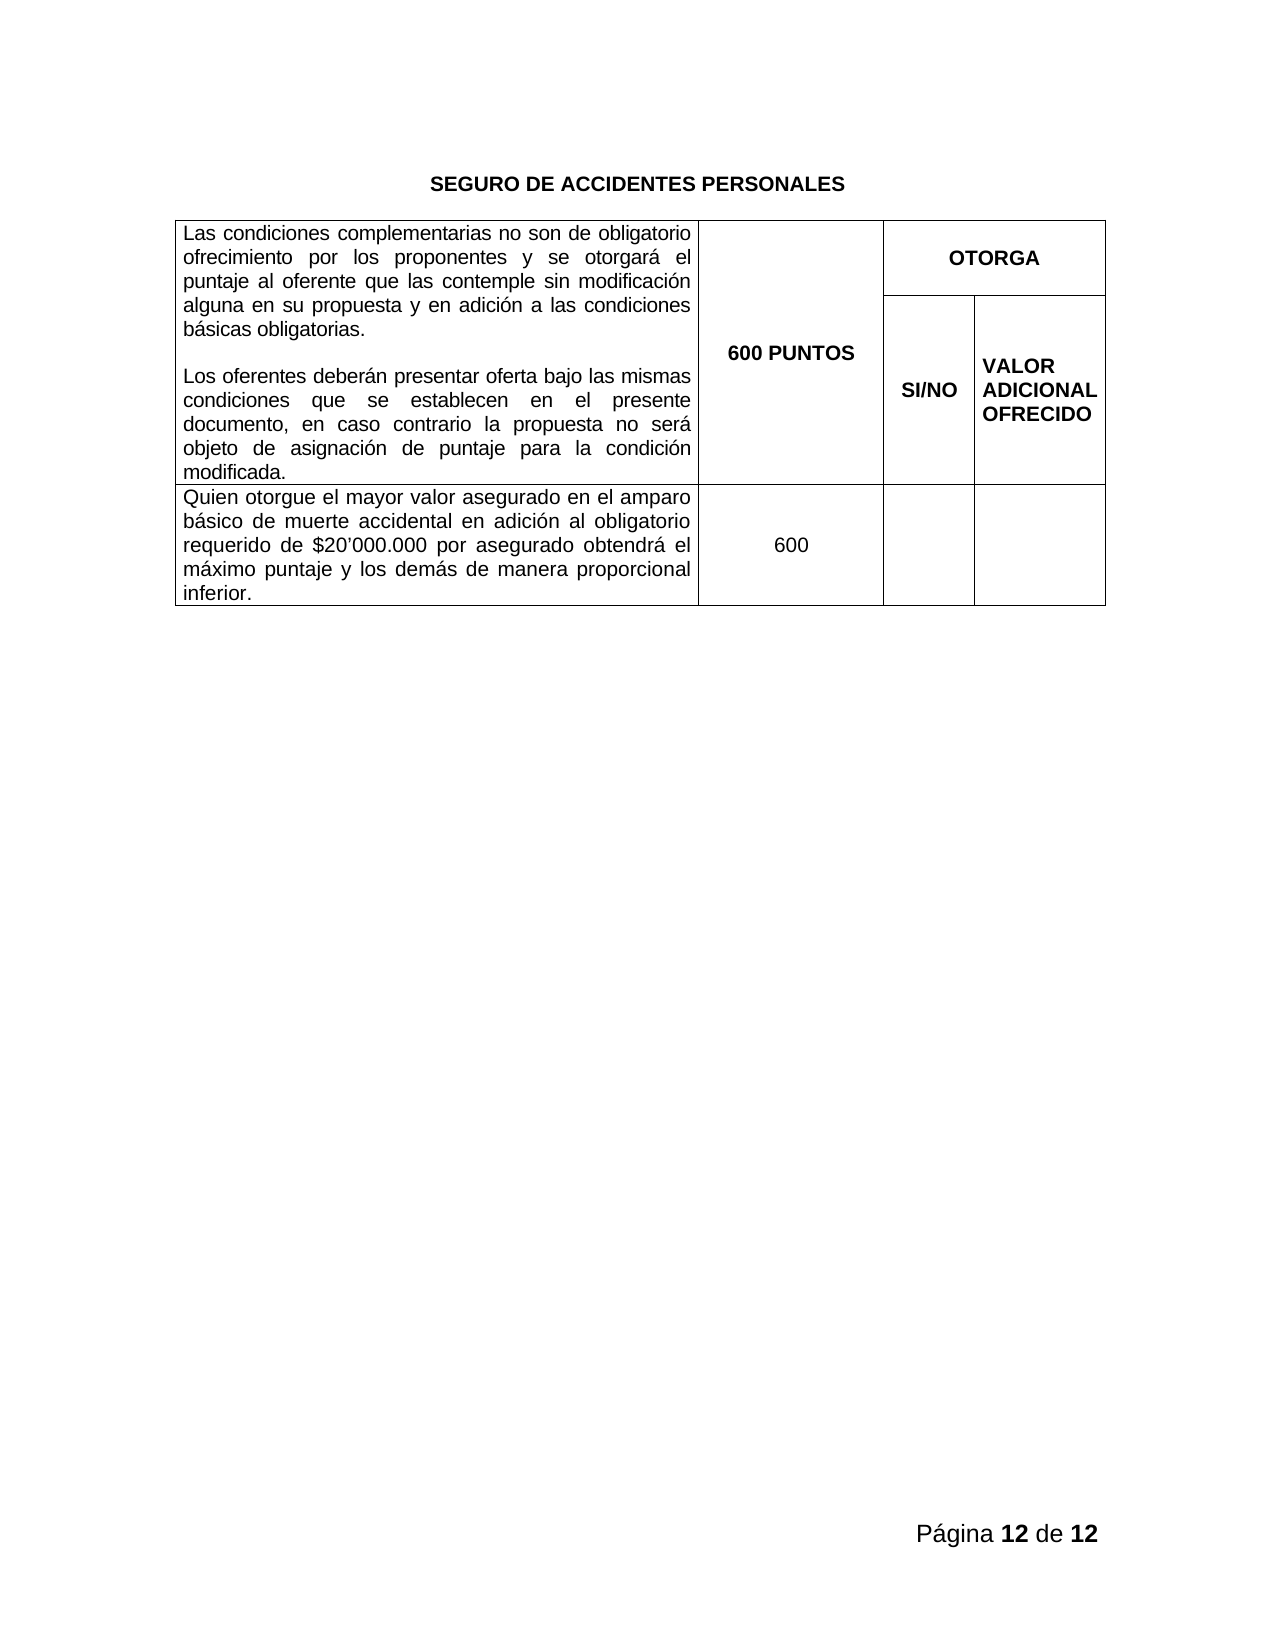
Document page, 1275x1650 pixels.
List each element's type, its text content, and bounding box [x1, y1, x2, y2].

text SEGURO DE ACCIDENTES PERSONALES [177, 172, 1098, 196]
table_cell Quien otorgue el mayor valor asegurado en el amparo básico de muerte accidental en adición al obligatorio requerido de $20’000.000 por asegurado obtendrá el máximo puntaje y los demás de manera proporcional inferior. [176, 485, 698, 605]
table_cell SI/NO [884, 296, 974, 484]
table_cell [975, 485, 1105, 605]
table_cell 600 [699, 485, 883, 605]
table_header Las condiciones complementarias no son de obligatorio ofrecimiento por los proponentes y se otorgará el puntaje al oferente que las contemple sin modificación alguna en su propuesta y en adición a las condiciones básicas obligatorias. Los oferentes deberán presentar oferta bajo las mismas condiciones que se establecen en el presente documento, en caso contrario la propuesta no será objeto de asignación de puntaje para la condición modificada. [176, 221, 698, 484]
table_header 600 PUNTOS [699, 221, 883, 484]
table_cell VALOR ADICIONAL OFRECIDO [975, 296, 1105, 484]
table_header OTORGA [884, 221, 1105, 295]
table_cell [884, 485, 974, 605]
